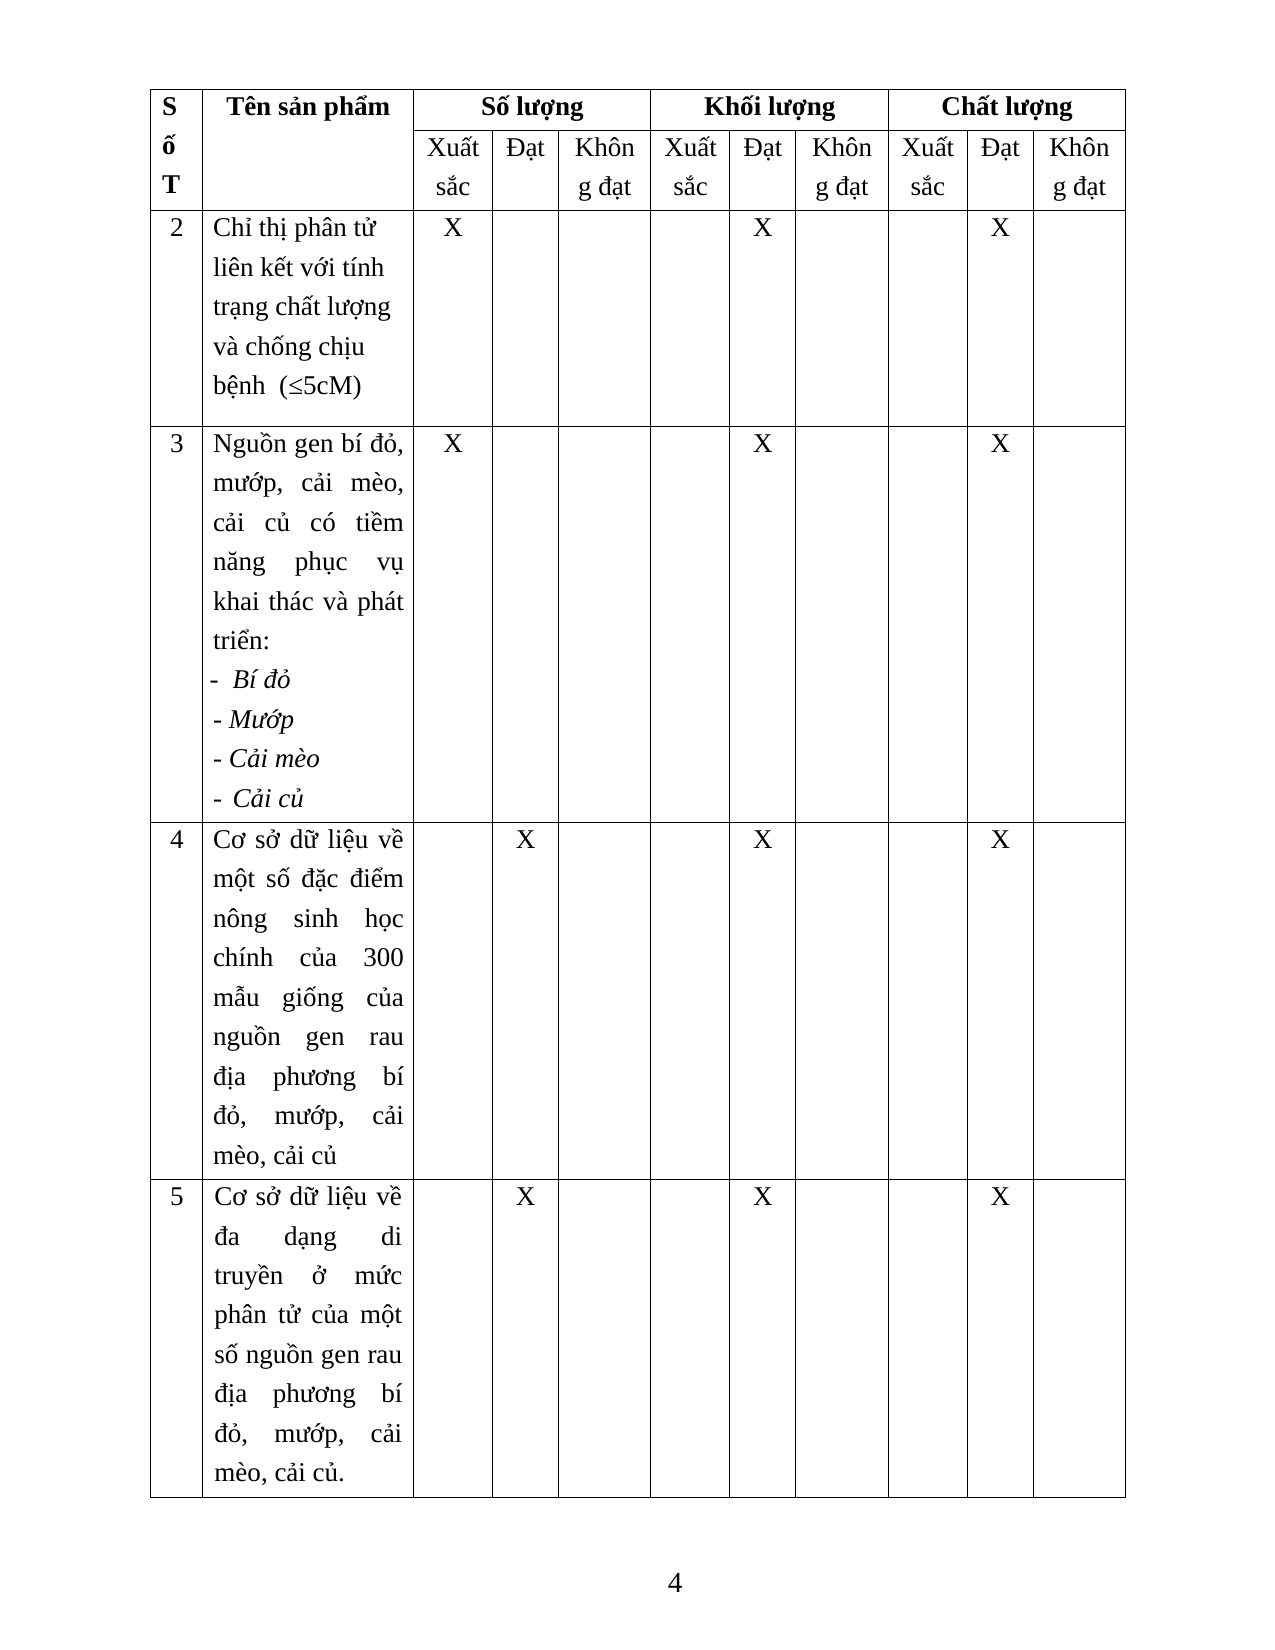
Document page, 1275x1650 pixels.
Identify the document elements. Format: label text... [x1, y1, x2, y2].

table_header Số lượng [414, 90, 650, 130]
table_cell Không đạt [1034, 131, 1125, 210]
table_cell X [730, 823, 795, 1179]
table_cell [651, 823, 729, 1179]
table_cell [889, 427, 967, 822]
table_cell X [968, 211, 1033, 426]
table_cell Đạt [493, 131, 558, 210]
table_cell [651, 1180, 729, 1497]
table_cell [651, 427, 729, 822]
table_cell X [414, 211, 492, 426]
table_cell [414, 1180, 492, 1497]
table_cell X [730, 211, 795, 426]
table_header Chất lượng [889, 90, 1125, 130]
table_cell [559, 823, 650, 1179]
table_cell [559, 427, 650, 822]
table_cell Xuất sắc [414, 131, 492, 210]
table_cell X [968, 1180, 1033, 1497]
table_cell Chỉ thị phân tử liên kết với tính trạng chất lượng và chống chịu bệnh (≤5cM) [203, 211, 413, 426]
table_cell [889, 211, 967, 426]
table_cell X [968, 823, 1033, 1179]
table_cell 2 [151, 211, 202, 426]
table_cell X [493, 823, 558, 1179]
table_cell [796, 427, 888, 822]
table_cell [889, 1180, 967, 1497]
table_cell X [968, 427, 1033, 822]
table_cell Cơ sở dữ liệu về đa dạng di truyền ở mức phân tử của một số nguồn gen rau địa phương bí đỏ, mướp, cải mèo, cải củ. [203, 1180, 413, 1497]
table_cell Nguồn gen bí đỏ, mướp, cải mèo, cải củ có tiềm năng phục vụ khai thác và phát triển: Bí đỏ - Mướp - Cải mèo Cải củ [203, 427, 413, 822]
table_cell Không đạt [559, 131, 650, 210]
table_cell X [730, 1180, 795, 1497]
table_cell [796, 1180, 888, 1497]
table_cell [1034, 823, 1125, 1179]
table_cell [559, 211, 650, 426]
table_cell X [414, 427, 492, 822]
table_cell Xuất sắc [889, 131, 967, 210]
table_cell 5 [151, 1180, 202, 1497]
table_cell [493, 427, 558, 822]
table_header SốTT [151, 90, 202, 210]
table_cell [796, 211, 888, 426]
table_cell [1034, 427, 1125, 822]
table_header Tên sản phẩm [203, 90, 413, 210]
table_cell X [493, 1180, 558, 1497]
table_cell Đạt [730, 131, 795, 210]
table_header Khối lượng [651, 90, 888, 130]
table_cell Cơ sở dữ liệu về một số đặc điểm nông sinh học chính của 300 mẫu giống của nguồn gen rau địa phương bí đỏ, mướp, cải mèo, cải củ [203, 823, 413, 1179]
table_cell X [730, 427, 795, 822]
table_cell [559, 1180, 650, 1497]
table_cell 3 [151, 427, 202, 822]
table_cell Đạt [968, 131, 1033, 210]
table_cell Không đạt [796, 131, 888, 210]
table_cell [796, 823, 888, 1179]
table_cell [414, 823, 492, 1179]
table_cell [889, 823, 967, 1179]
table_cell [651, 211, 729, 426]
table_cell Xuất sắc [651, 131, 729, 210]
table_cell [1034, 1180, 1125, 1497]
table_cell [493, 211, 558, 426]
table_cell [1034, 211, 1125, 426]
table_cell 4 [151, 823, 202, 1179]
